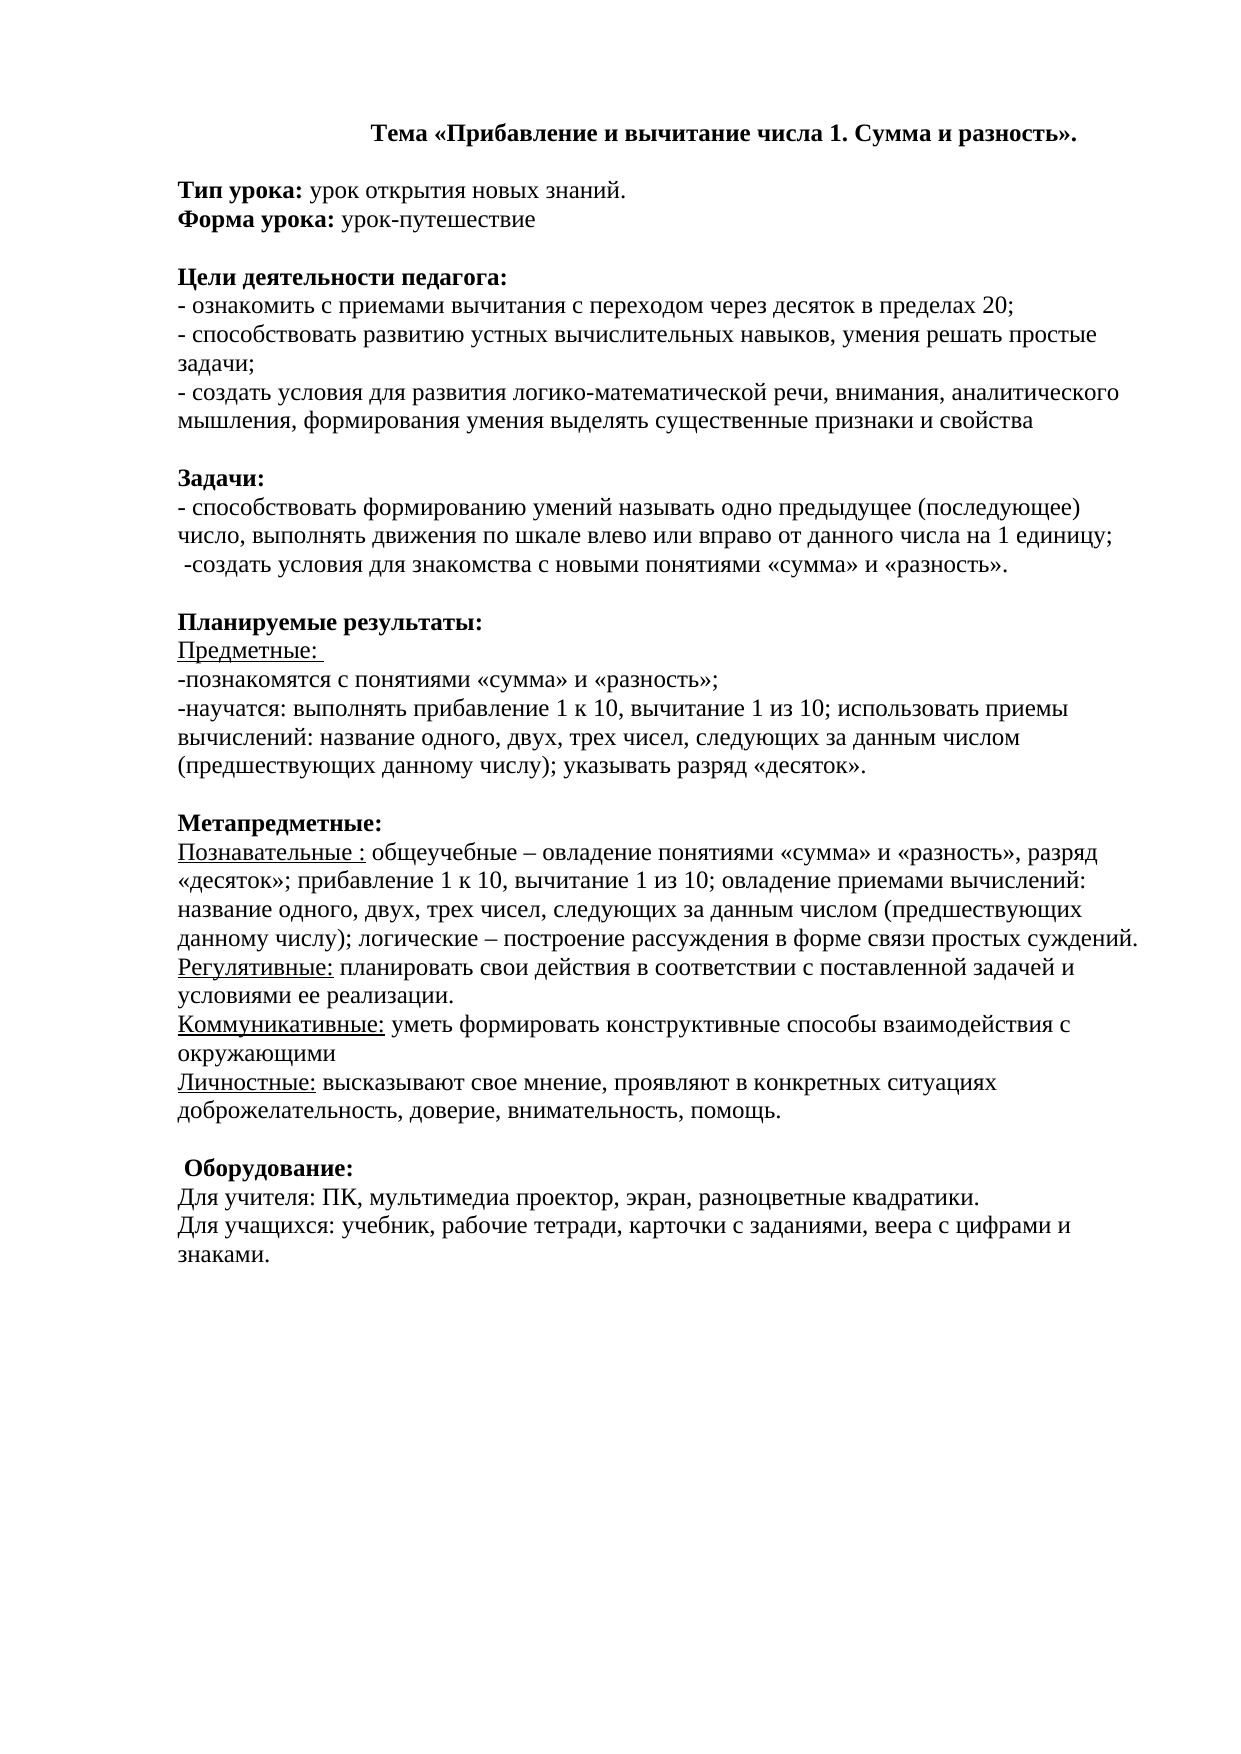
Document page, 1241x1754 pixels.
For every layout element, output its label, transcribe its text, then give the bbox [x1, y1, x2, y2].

text Метапредметные: [177, 808, 1152, 837]
text - ознакомить с приемами вычитания с переходом через десяток в пределах 20; [177, 291, 1152, 319]
text -научатся: выполнять прибавление 1 к 10, вычитание 1 из 10; использовать приемы вычислений: название одного, двух, трех чисел, следующих за данным числом (предшествующих данному числу); указывать разряд «десяток». [177, 693, 1152, 779]
text Тема «Прибавление и вычитание числа 1. Сумма и разность». [177, 118, 1152, 147]
text Предметные: [177, 636, 1152, 664]
text Личностные: высказывают свое мнение, проявляют в конкретных ситуациях доброжелательность, доверие, внимательность, помощь. [177, 1067, 1152, 1124]
text Для учащихся: учебник, рабочие тетради, карточки с заданиями, веера с цифрами и знаками. [177, 1211, 1152, 1268]
text -познакомятся с понятиями «сумма» и «разность»; [177, 664, 1152, 693]
text - создать условия для развития логико-математической речи, внимания, аналитического мышления, формирования умения выделять существенные признаки и свойства [177, 377, 1152, 434]
text Цели деятельности педагога: [177, 262, 1152, 291]
text Регулятивные: планировать свои действия в соответствии с поставленной задачей и условиями ее реализации. [177, 952, 1152, 1009]
text - способствовать формированию умений называть одно предыдущее (последующее) число, выполнять движения по шкале влево или вправо от данного числа на 1 единицу; [177, 492, 1152, 549]
text -создать условия для знакомства с новыми понятиями «сумма» и «разность». [177, 549, 1152, 578]
text Оборудование: [177, 1153, 1152, 1182]
text Форма урока: урок-путешествие [177, 204, 1152, 233]
text - способствовать развитию устных вычислительных навыков, умения решать простые задачи; [177, 319, 1152, 377]
text Задачи: [177, 463, 1152, 492]
text Тип урока: урок открытия новых знаний. [177, 176, 1152, 204]
text Планируемые результаты: [177, 607, 1152, 636]
text Для учителя: ПК, мультимедиа проектор, экран, разноцветные квадратики. [177, 1182, 1152, 1211]
text Познавательные : общеучебные – овладение понятиями «сумма» и «разность», разряд «десяток»; прибавление 1 к 10, вычитание 1 из 10; овладение приемами вычислений: название одного, двух, трех чисел, следующих за данным числом (предшествующих данному числу); логические – построение рассуждения в форме связи простых суждений. [177, 837, 1152, 952]
text Коммуникативные: уметь формировать конструктивные способы взаимодействия с окружающими [177, 1009, 1152, 1067]
